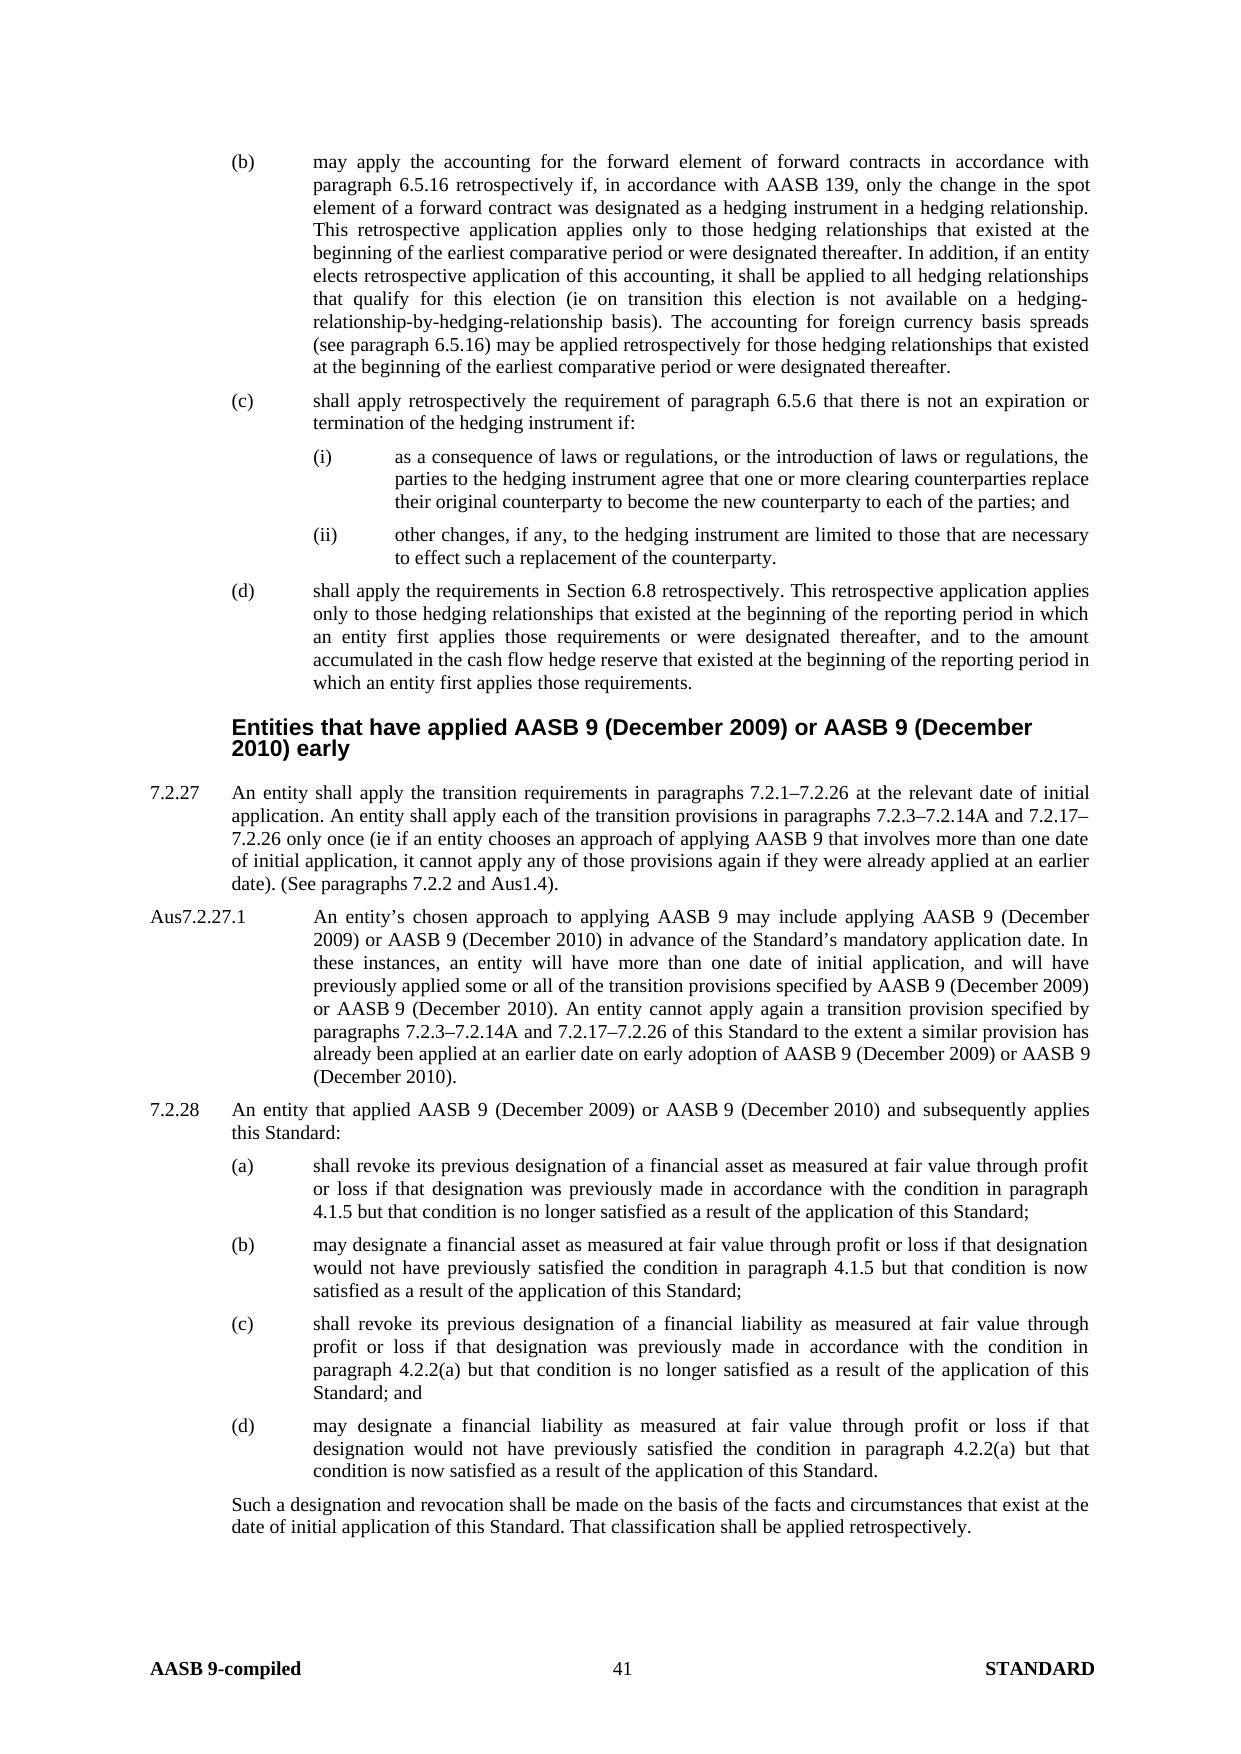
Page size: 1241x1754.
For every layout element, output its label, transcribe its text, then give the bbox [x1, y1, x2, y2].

text Such a designation and revocation shall be made on the basis of the facts and circumstances that exist at the date of initial application of this Standard. That classification shall be applied retrospectively. [231, 1493, 1090, 1538]
text (b) may designate a financial asset as measured at fair value through profit or loss if that designation would not have previously satisfied the condition in paragraph 4.1.5 but that condition is now satisfied as a result of the application of this Standard; [231, 1233, 1090, 1302]
text (ii) other changes, if any, to the hedging instrument are limited to those that are necessary to effect such a replacement of the counterparty. [313, 523, 1090, 569]
text (c) shall apply retrospectively the requirement of paragraph 6.5.6 that there is not an expiration or termination of the hedging instrument if: [231, 388, 1090, 434]
text (d) shall apply the requirements in Section 6.8 retrospectively. This retrospective application applies only to those hedging relationships that existed at the beginning of the reporting period in which an entity first applies those requirements or were designated thereafter, and to the amount accumulated in the cash flow hedge reserve that existed at the beginning of the reporting period in which an entity first applies those requirements. [231, 579, 1090, 693]
text (i) as a consequence of laws or regulations, or the introduction of laws or regulations, the parties to the hedging instrument agree that one or more clearing counterparties replace their original counterparty to become the new counterparty to each of the parties; and [313, 444, 1090, 513]
text 7.2.27 An entity shall apply the transition requirements in paragraphs 7.2.1–7.2.26 at the relevant date of initial application. An entity shall apply each of the transition provisions in paragraphs 7.2.3–7.2.14A and 7.2.17–7.2.26 only once (ie if an entity chooses an approach of applying AASB 9 that involves more than one date of initial application, it cannot apply any of those provisions again if they were already applied at an earlier date). (See paragraphs 7.2.2 and Aus1.4). [150, 781, 1090, 895]
text (a) shall revoke its previous designation of a financial asset as measured at fair value through profit or loss if that designation was previously made in accordance with the condition in paragraph 4.1.5 but that condition is no longer satisfied as a result of the application of this Standard; [231, 1154, 1090, 1223]
text (d) may designate a financial liability as measured at fair value through profit or loss if that designation would not have previously satisfied the condition in paragraph 4.2.2(a) but that condition is now satisfied as a result of the application of this Standard. [231, 1414, 1090, 1482]
subtitle Entities that have applied AASB 9 (December 2009) or AASB 9 (December 2010) early [231, 718, 1090, 760]
text (b) may apply the accounting for the forward element of forward contracts in accordance with paragraph 6.5.16 retrospectively if, in accordance with AASB 139, only the change in the spot element of a forward contract was designated as a hedging instrument in a hedging relationship. This retrospective application applies only to those hedging relationships that existed at the beginning of the earliest comparative period or were designated thereafter. In addition, if an entity elects retrospective application of this accounting, it shall be applied to all hedging relationships that qualify for this election (ie on transition this election is not available on a hedging-relationship-by-hedging-relationship basis). The accounting for foreign currency basis spreads (see paragraph 6.5.16) may be applied retrospectively for those hedging relationships that existed at the beginning of the earliest comparative period or were designated thereafter. [231, 150, 1090, 378]
text Aus7.2.27.1 An entity’s chosen approach to applying AASB 9 may include applying AASB 9 (December 2009) or AASB 9 (December 2010) in advance of the Standard’s mandatory application date. In these instances, an entity will have more than one date of initial application, and will have previously applied some or all of the transition provisions specified by AASB 9 (December 2009) or AASB 9 (December 2010). An entity cannot apply again a transition provision specified by paragraphs 7.2.3–7.2.14A and 7.2.17–7.2.26 of this Standard to the extent a similar provision has already been applied at an earlier date on early adoption of AASB 9 (December 2009) or AASB 9 (December 2010). [150, 906, 1090, 1088]
text (c) shall revoke its previous designation of a financial liability as measured at fair value through profit or loss if that designation was previously made in accordance with the condition in paragraph 4.2.2(a) but that condition is no longer satisfied as a result of the application of this Standard; and [231, 1312, 1090, 1403]
text 7.2.28 An entity that applied AASB 9 (December 2009) or AASB 9 (December 2010) and subsequently applies this Standard: [150, 1098, 1090, 1144]
